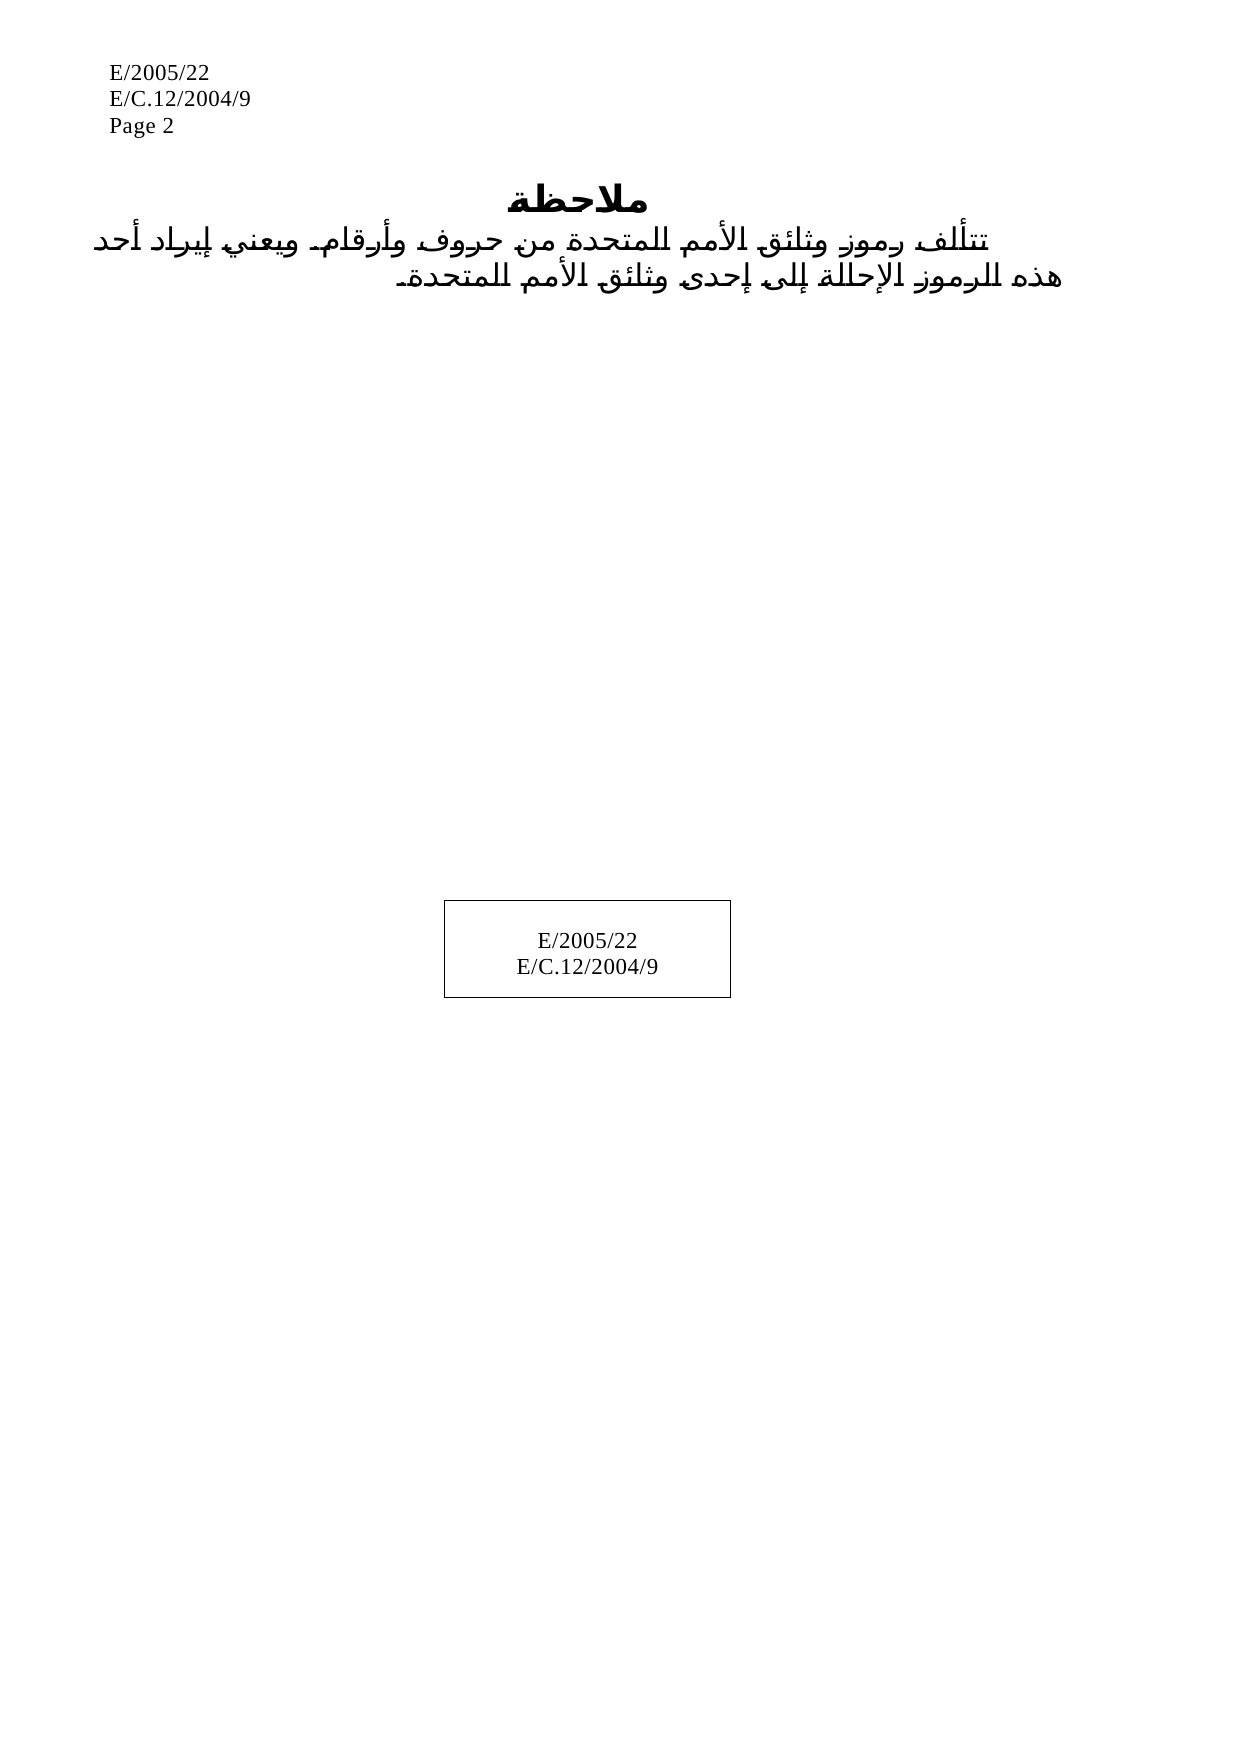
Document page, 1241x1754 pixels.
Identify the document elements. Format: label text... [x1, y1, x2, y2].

text تتألف رموز وثائق الأمم المتحدة من حروف وأرقام. ويعني إيراد أحد هذه الرموز الإحالة إلى إحدى وثائق الأمم المتحدة. [95, 221, 1063, 293]
table_header E/2005/22 E/C.12/2004/9 [445, 901, 730, 997]
text ملاحظة [95, 177, 1063, 221]
